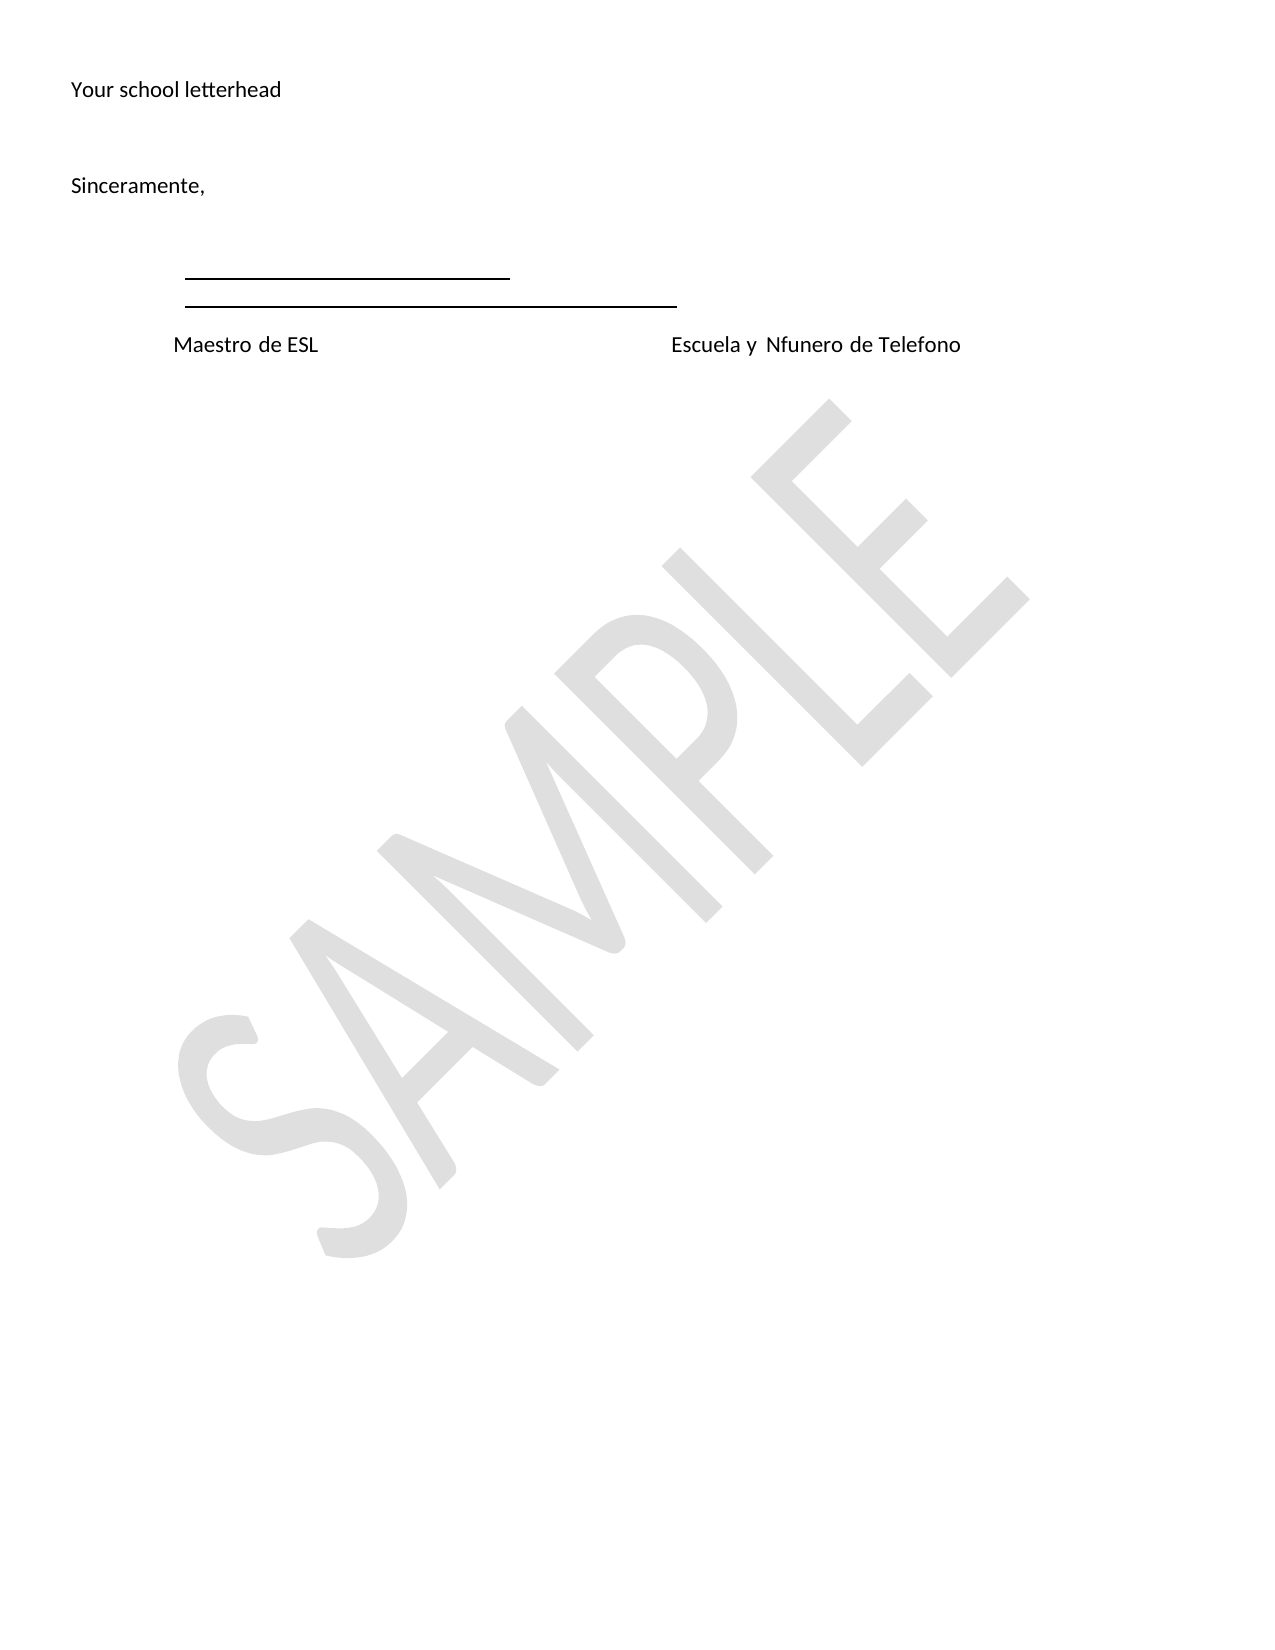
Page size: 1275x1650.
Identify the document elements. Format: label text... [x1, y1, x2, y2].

text Escuela y Nfunero de Telefono [671, 335, 1108, 357]
text Sinceramente, [71, 171, 1108, 199]
text Maestro de ESL [173, 335, 457, 357]
